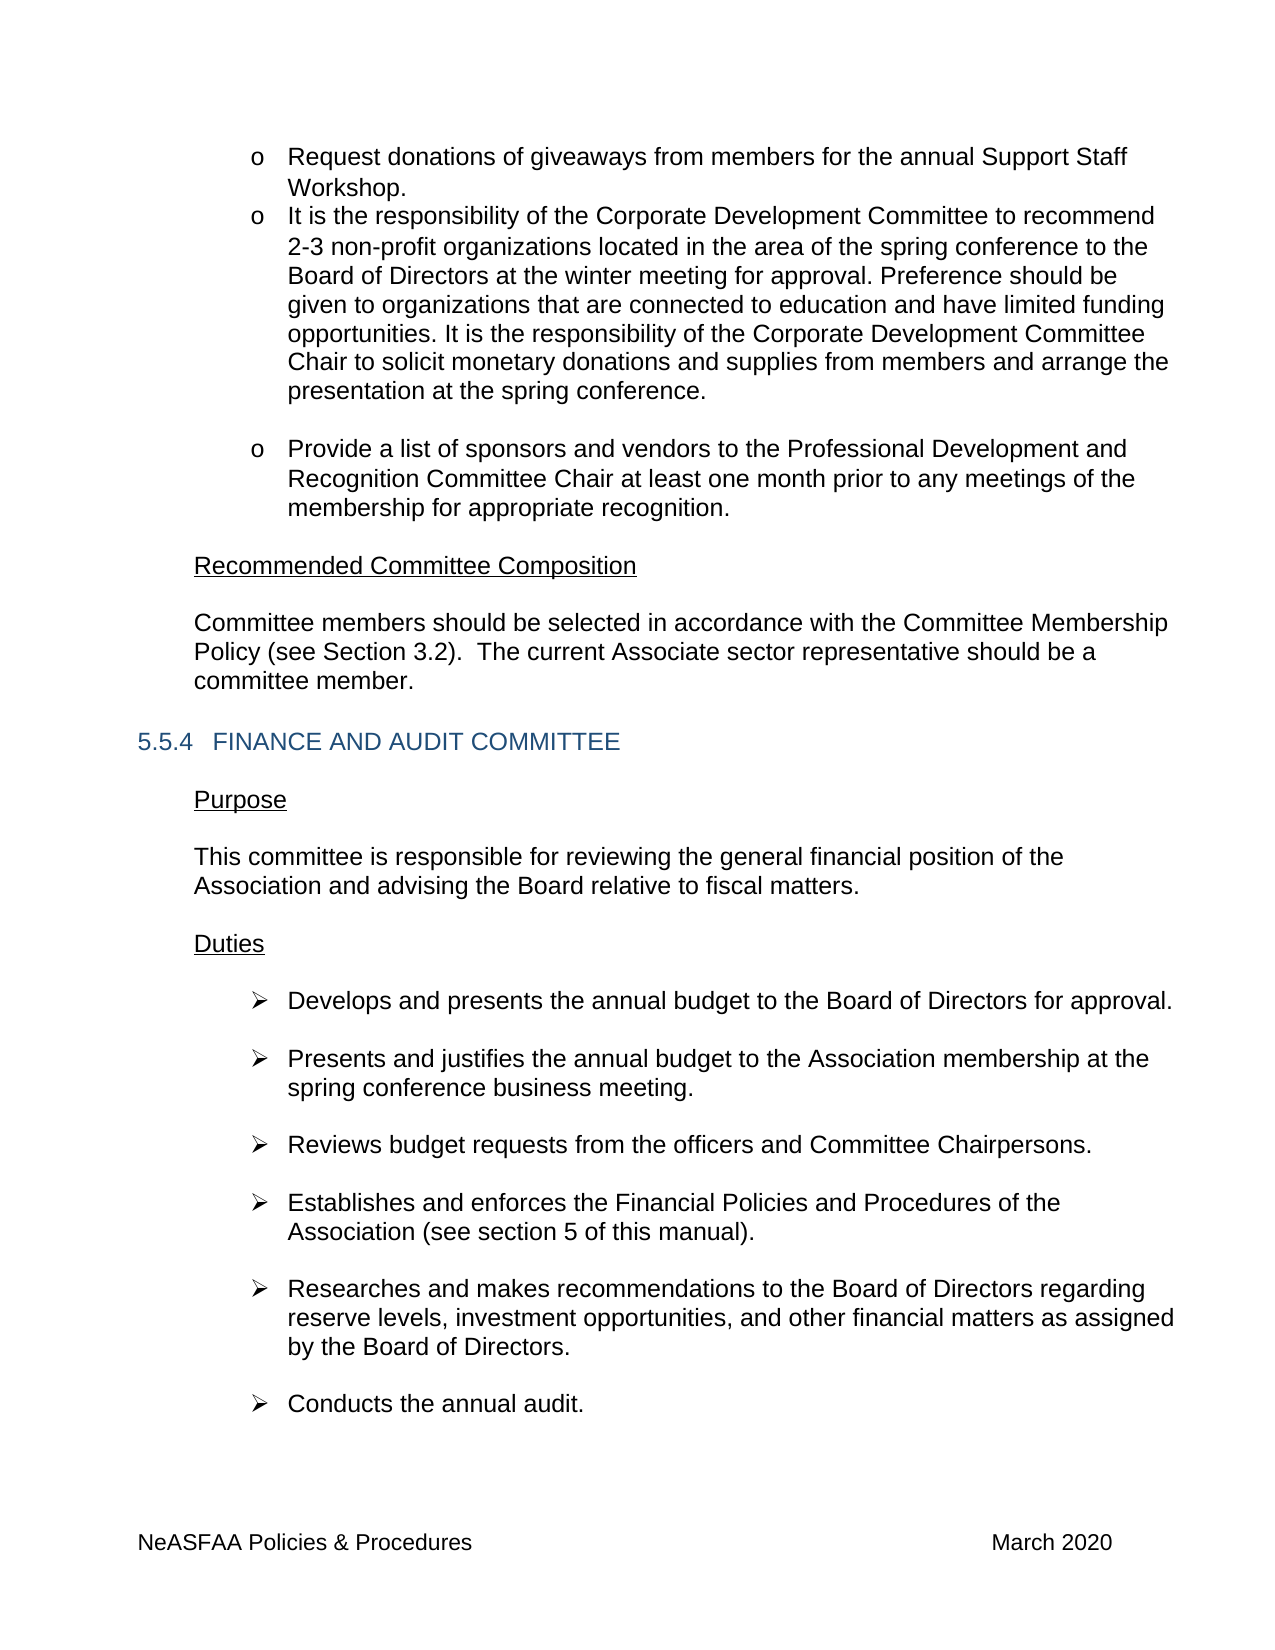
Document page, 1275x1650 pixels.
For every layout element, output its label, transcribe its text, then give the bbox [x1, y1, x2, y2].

list It is the responsibility of the Corporate Development Committee to recommend 2-3 non-profit organizations located in the area of the spring conference to the Board of Directors at the winter meeting for approval. Preference should be given to organizations that are connected to education and have limited funding opportunities. It is the responsibility of the Corporate Development Committee Chair to solicit monetary donations and supplies from members and arrange the presentation at the spring conference. [250, 201, 1181, 405]
text This committee is responsible for reviewing the general financial position of the Association and advising the Board relative to fiscal matters. [194, 842, 1181, 900]
list Presents and justifies the annual budget to the Association membership at the spring conference business meeting. [250, 1044, 1181, 1101]
list Provide a list of sponsors and vendors to the Professional Development and Recognition Committee Chair at least one month prior to any meetings of the membership for appropriate recognition. [250, 433, 1181, 522]
text Duties [194, 929, 1181, 957]
list Purpose [194, 785, 1181, 814]
subtitle FINANCE AND AUDIT COMMITTEE [137, 727, 1181, 756]
list Researches and makes recommendations to the Board of Directors regarding reserve levels, investment opportunities, and other financial matters as assigned by the Board of Directors. [250, 1274, 1181, 1360]
list Request donations of giveaways from members for the annual Support Staff Workshop. [250, 142, 1181, 201]
list Reviews budget requests from the officers and Committee Chairpersons. [250, 1130, 1181, 1159]
list Conducts the annual audit. [250, 1389, 1181, 1418]
list Establishes and enforces the Financial Policies and Procedures of the Association (see section 5 of this manual). [250, 1188, 1181, 1245]
list Develops and presents the annual budget to the Board of Directors for approval. [250, 986, 1181, 1015]
text Recommended Committee Composition [194, 551, 1181, 579]
text Committee members should be selected in accordance with the Committee Membership Policy (see Section 3.2). The current Associate sector representative should be a committee member. [194, 608, 1181, 694]
